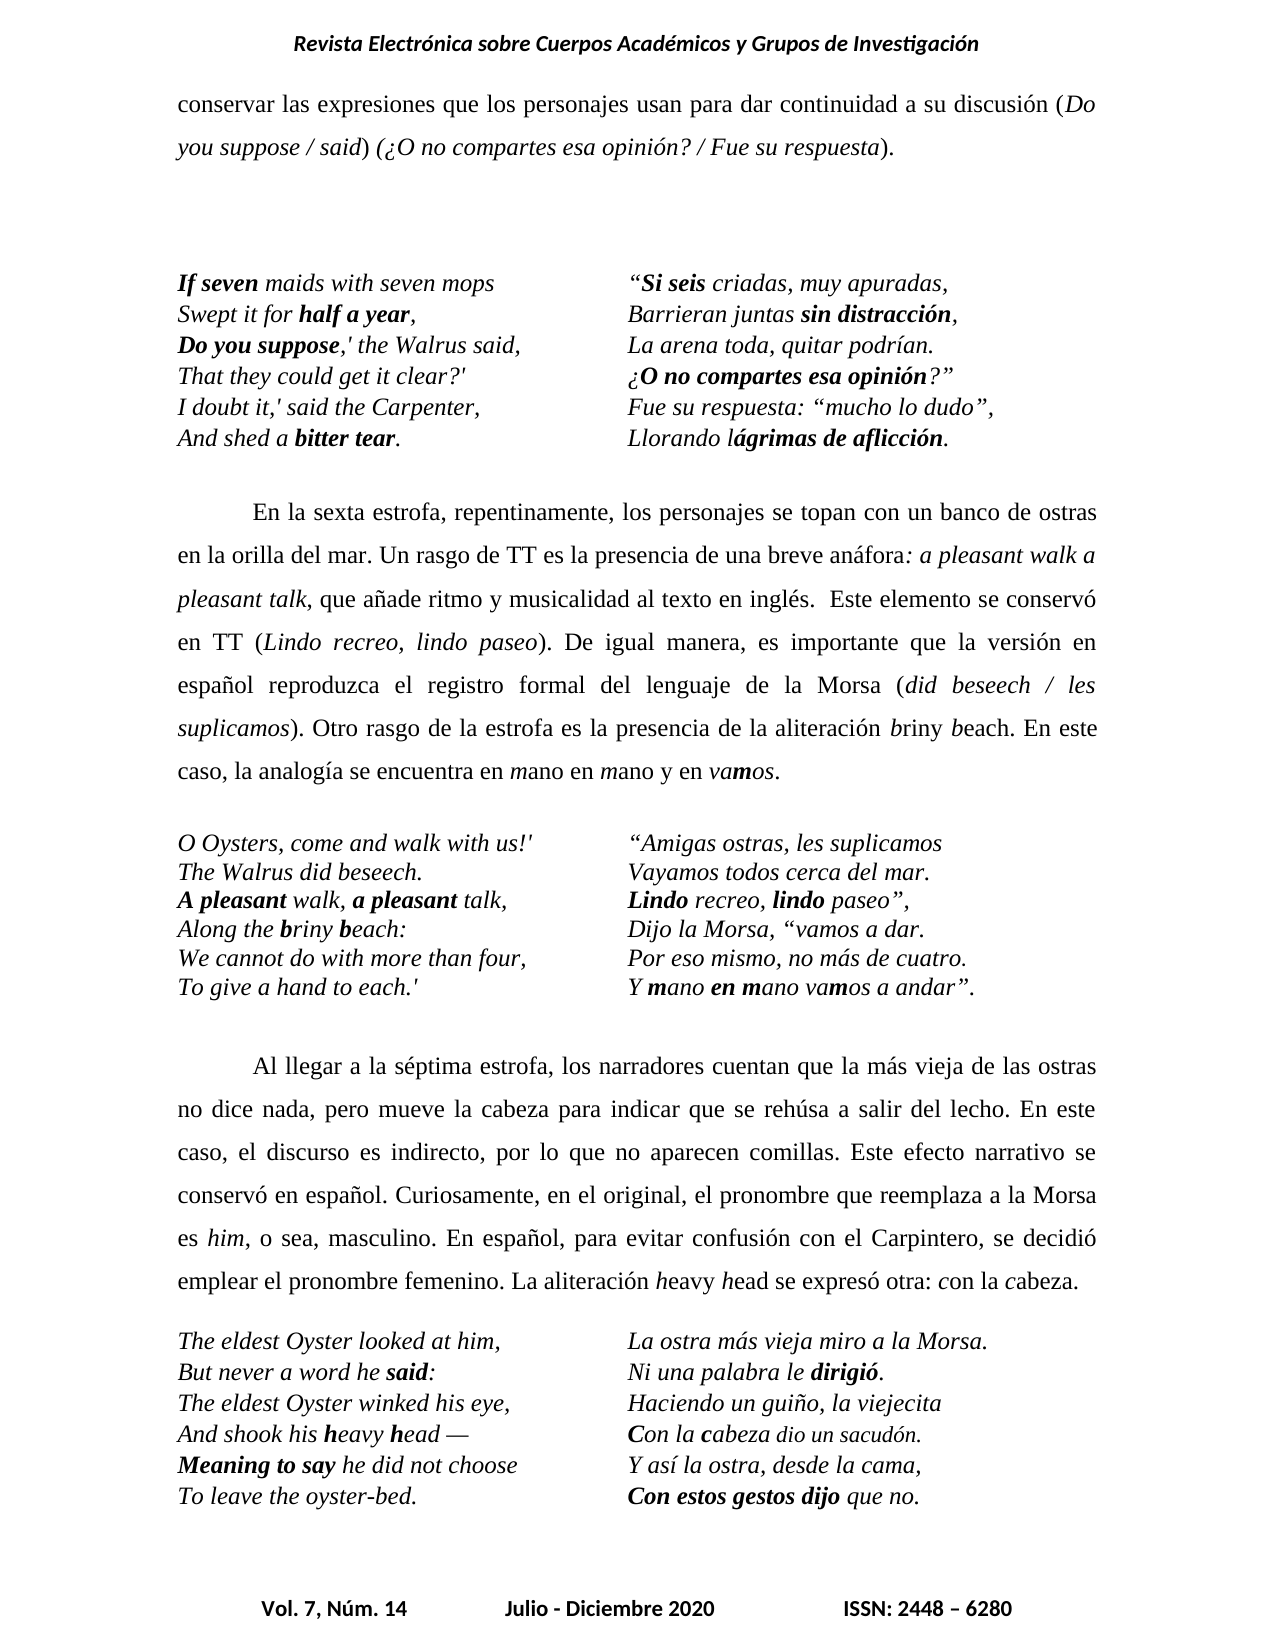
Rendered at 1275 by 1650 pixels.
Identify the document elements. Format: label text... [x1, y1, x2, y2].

text En la sexta estrofa, repentinamente, los personajes se topan con un banco de ostras en la orilla del mar. Un rasgo de TT es la presencia de una breve anáfora: a pleasant walk a pleasant talk, que añade ritmo y musicalidad al texto en inglés. Este elemento se conservó en TT (Lindo recreo, lindo paseo). De igual manera, es importante que la versión en español reproduzca el registro formal del lenguaje de la Morsa (did beseech / les suplicamos). Otro rasgo de la estrofa es la presencia de la aliteración briny beach. En este caso, la analogía se encuentra en mano en mano y en vamos. [177, 497, 1098, 785]
text I doubt it,' said the Carpenter, Fue su respuesta: “mucho lo dudo”, [177, 392, 1098, 421]
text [177, 89, 1098, 161]
text A pleasant walk, a pleasant talk, Lindo recreo, lindo paseo”, [177, 886, 1098, 914]
text To give a hand to each.' Y mano en mano vamos a andar”. [177, 972, 1098, 1001]
text O Oysters, come and walk with us!' “Amigas ostras, les suplicamos [177, 828, 1098, 857]
text If seven maids with seven mops “Si seis criadas, muy apuradas, [177, 268, 1098, 297]
text Swept it for half a year, Barrieran juntas sin distracción, [177, 299, 1098, 328]
text Al llegar a la séptima estrofa, los narradores cuentan que la más vieja de las ostras no dice nada, pero mueve la cabeza para indicar que se rehúsa a salir del lecho. En este caso, el discurso es indirecto, por lo que no aparecen comillas. Este efecto narrativo se conservó en español. Curiosamente, en el original, el pronombre que reemplaza a la Morsa es him, o sea, masculino. En español, para evitar confusión con el Carpintero, se decidió emplear el pronombre femenino. La aliteración heavy head se expresó otra: con la cabeza. [177, 1051, 1098, 1295]
text That they could get it clear?' ¿O no compartes esa opinión?” [177, 361, 1098, 390]
text The eldest Oyster winked his eye, Haciendo un guiño, la viejecita [177, 1388, 1098, 1417]
text Do you suppose,' the Walrus said, La arena toda, quitar podrían. [177, 330, 1098, 359]
text Meaning to say he did not choose Y así la ostra, desde la cama, [177, 1450, 1098, 1479]
text To leave the oyster-bed. Con estos gestos dijo que no. [177, 1481, 1098, 1510]
text The eldest Oyster looked at him, La ostra más vieja miro a la Morsa. [177, 1326, 1098, 1355]
text And shook his heavy head — Con la cabeza dio un sacudón. [177, 1419, 1098, 1448]
text Along the briny beach: Dijo la Morsa, “vamos a dar. [177, 914, 1098, 943]
text But never a word he said: Ni una palabra le dirigió. [177, 1357, 1098, 1386]
text We cannot do with more than four, Por eso mismo, no más de cuatro. [177, 943, 1098, 972]
text The Walrus did beseech. Vayamos todos cerca del mar. [177, 857, 1098, 886]
text And shed a bitter tear. Llorando lágrimas de aflicción. [177, 423, 1098, 452]
